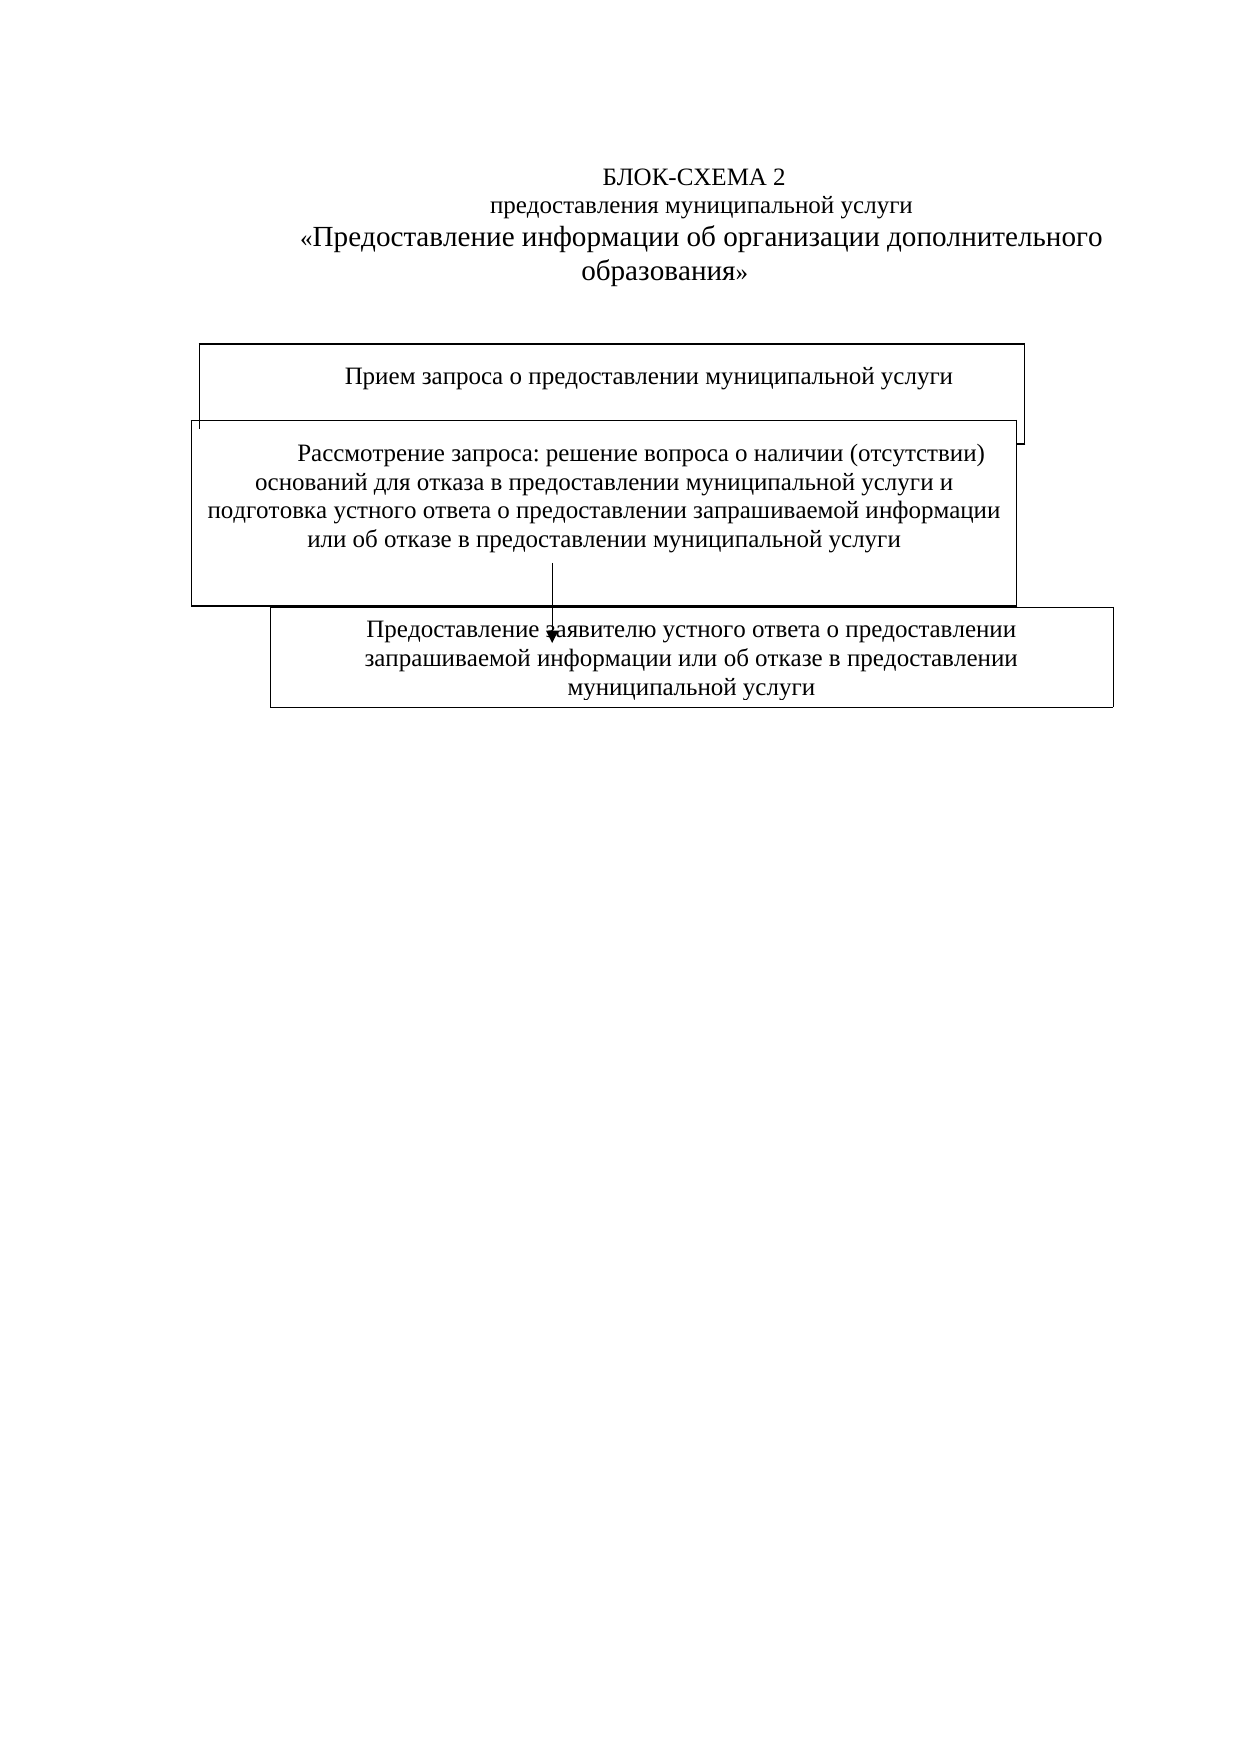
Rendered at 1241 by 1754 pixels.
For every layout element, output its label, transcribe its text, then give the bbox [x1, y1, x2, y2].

text «Предоставление информации об организации дополнительного образования» [177, 219, 1152, 286]
text БЛОК-СХЕМА 2 [162, 162, 1152, 190]
text Прием запроса о предоставлении муниципальной услуги [200, 353, 1024, 398]
text предоставления муниципальной услуги [177, 190, 1152, 219]
text Рассмотрение запроса: решение вопроса о наличии (отсутствии) оснований для отказа в предоставлении муниципальной услуги и подготовка устного ответа о предоставлении запрашиваемой информации или об отказе в предоставлении муниципальной услуги [192, 429, 1016, 561]
